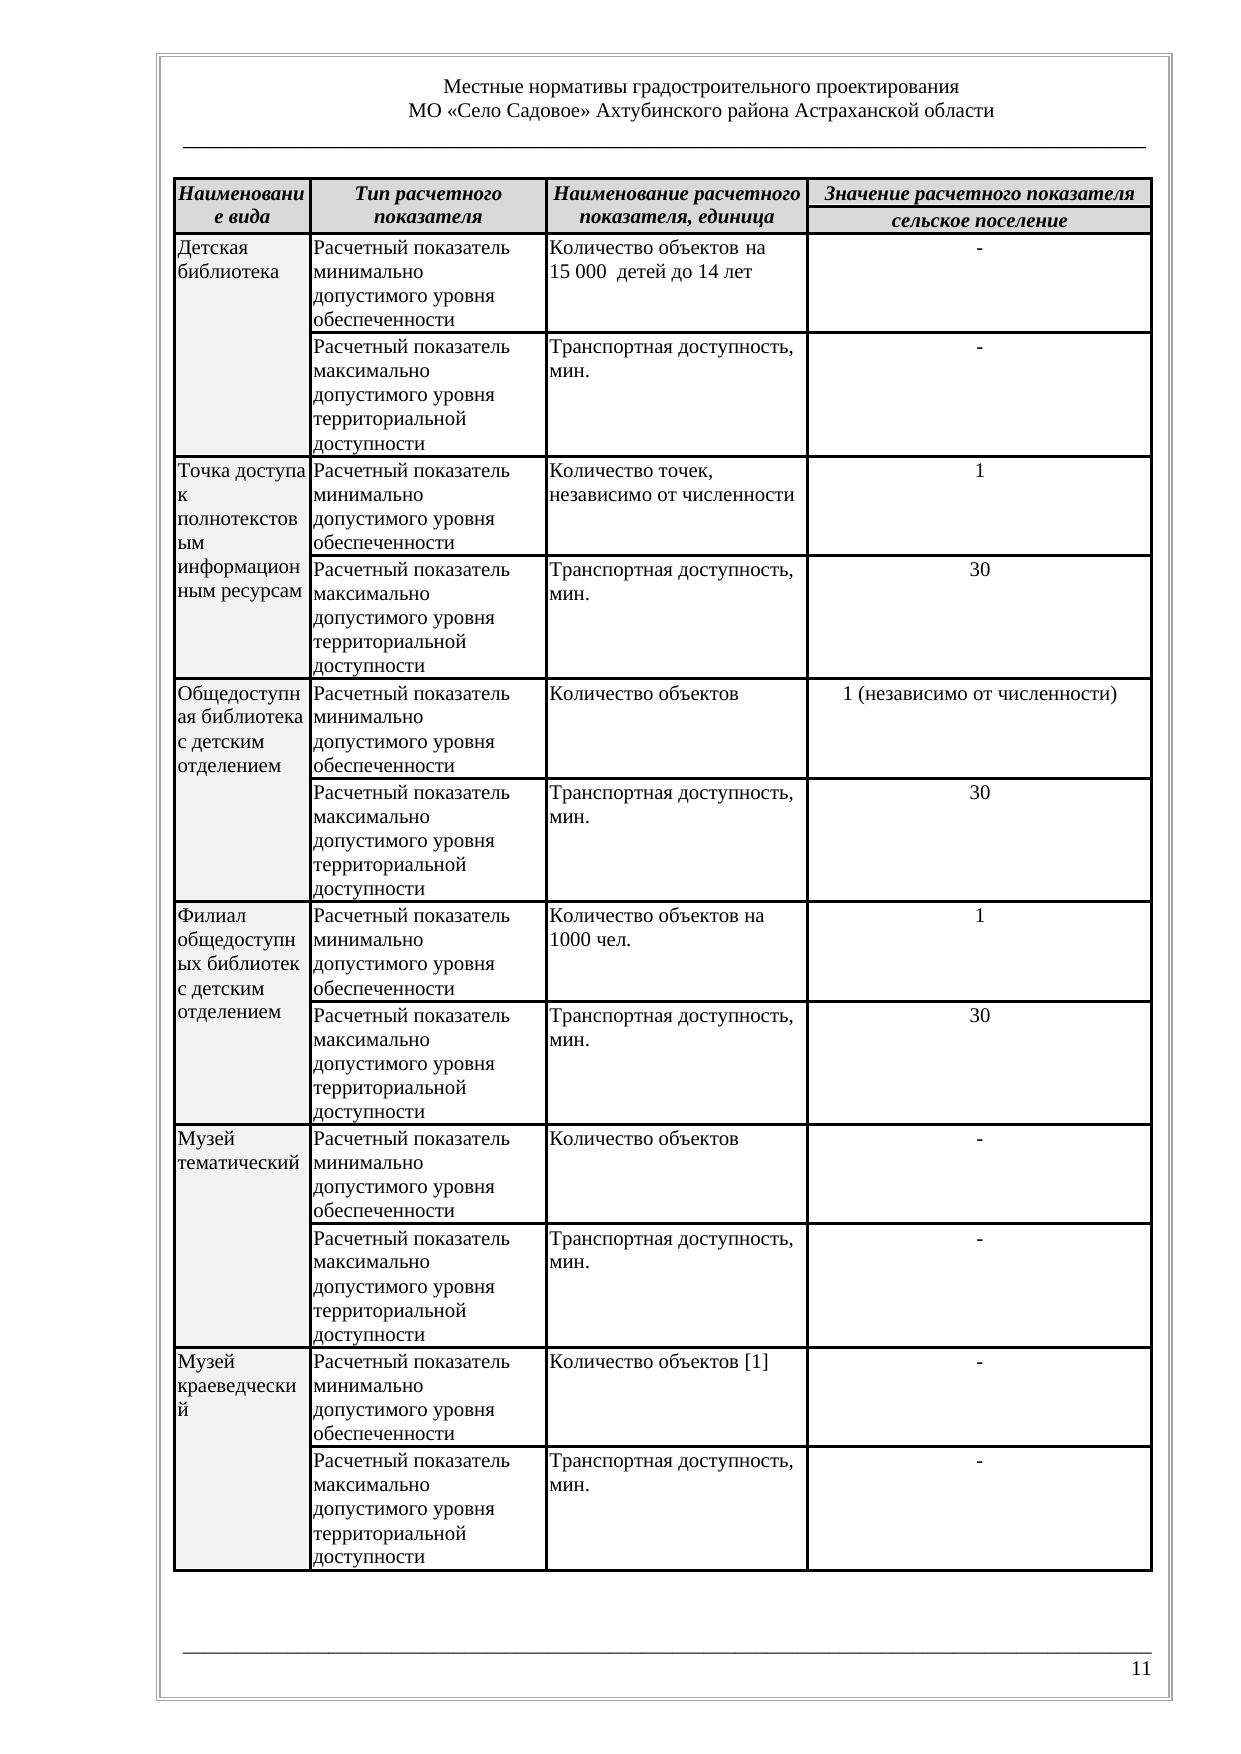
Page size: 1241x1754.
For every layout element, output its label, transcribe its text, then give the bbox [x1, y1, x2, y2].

table_cell Расчетный показатель максимально допустимого уровня территориальной доступности [312, 1003, 545, 1123]
table_header Наименование вида объекта [176, 180, 309, 232]
table_cell Количество объектов на 15 000 детей до 14 лет [548, 235, 806, 331]
table_header Наименование расчетного показателя, единица измерения [548, 180, 806, 232]
table_cell Транспортная доступность, мин. [548, 1225, 806, 1346]
table_cell - [809, 1225, 1150, 1346]
table_cell Музей краеведческий [176, 1349, 309, 1568]
table_cell Расчетный показатель минимально допустимого уровня обеспеченности [312, 680, 545, 777]
table_cell - [809, 1448, 1150, 1568]
table_cell сельское поселение [809, 208, 1150, 232]
table_cell Расчетный показатель минимально допустимого уровня обеспеченности [312, 1349, 545, 1445]
table_cell Детская библиотека [176, 235, 309, 454]
table_cell Количество объектов на 1000 чел. [548, 903, 806, 999]
table_cell Расчетный показатель максимально допустимого уровня территориальной доступности [312, 334, 545, 454]
table_cell 30 [809, 557, 1150, 677]
table_cell 1 (независимо от численности) [809, 680, 1150, 777]
table_cell Расчетный показатель максимально допустимого уровня территориальной доступности [312, 780, 545, 900]
table_cell Филиал общедоступных библиотек с детским отделением [176, 903, 309, 1123]
table_cell Расчетный показатель минимально допустимого уровня обеспеченности [312, 903, 545, 999]
table_cell Расчетный показатель минимально допустимого уровня обеспеченности [312, 235, 545, 331]
table_cell Транспортная доступность, мин. [548, 1448, 806, 1568]
table_cell Расчетный показатель минимально допустимого уровня обеспеченности [312, 1126, 545, 1222]
table_cell - [809, 334, 1150, 454]
table_cell - [809, 235, 1150, 331]
table_cell Общедоступная библиотека с детским отделением [176, 680, 309, 900]
table_header Значение расчетного показателя [809, 180, 1150, 204]
table_cell Транспортная доступность, мин. [548, 334, 806, 454]
table_cell 1 [809, 903, 1150, 999]
table_cell 30 [809, 780, 1150, 900]
table_cell - [809, 1349, 1150, 1445]
table_header Тип расчетного показателя [312, 180, 545, 232]
table_cell Расчетный показатель максимально допустимого уровня территориальной доступности [312, 557, 545, 677]
table_cell Музей тематический [176, 1126, 309, 1346]
table_cell Транспортная доступность, мин. [548, 780, 806, 900]
table_cell - [809, 1126, 1150, 1222]
table_cell Количество объектов [1] [548, 1349, 806, 1445]
table_cell Количество точек, независимо от численности [548, 458, 806, 554]
table_cell 30 [809, 1003, 1150, 1123]
table_cell 1 [809, 458, 1150, 554]
table_cell Расчетный показатель минимально допустимого уровня обеспеченности [312, 458, 545, 554]
table_cell Транспортная доступность, мин. [548, 1003, 806, 1123]
table_cell Количество объектов [548, 680, 806, 777]
table_cell Расчетный показатель максимально допустимого уровня территориальной доступности [312, 1225, 545, 1346]
table_cell Расчетный показатель максимально допустимого уровня территориальной доступности [312, 1448, 545, 1568]
table_cell Точка доступа к полнотекстовым информационным ресурсам [176, 458, 309, 677]
table_cell Транспортная доступность, мин. [548, 557, 806, 677]
table_cell Количество объектов [548, 1126, 806, 1222]
